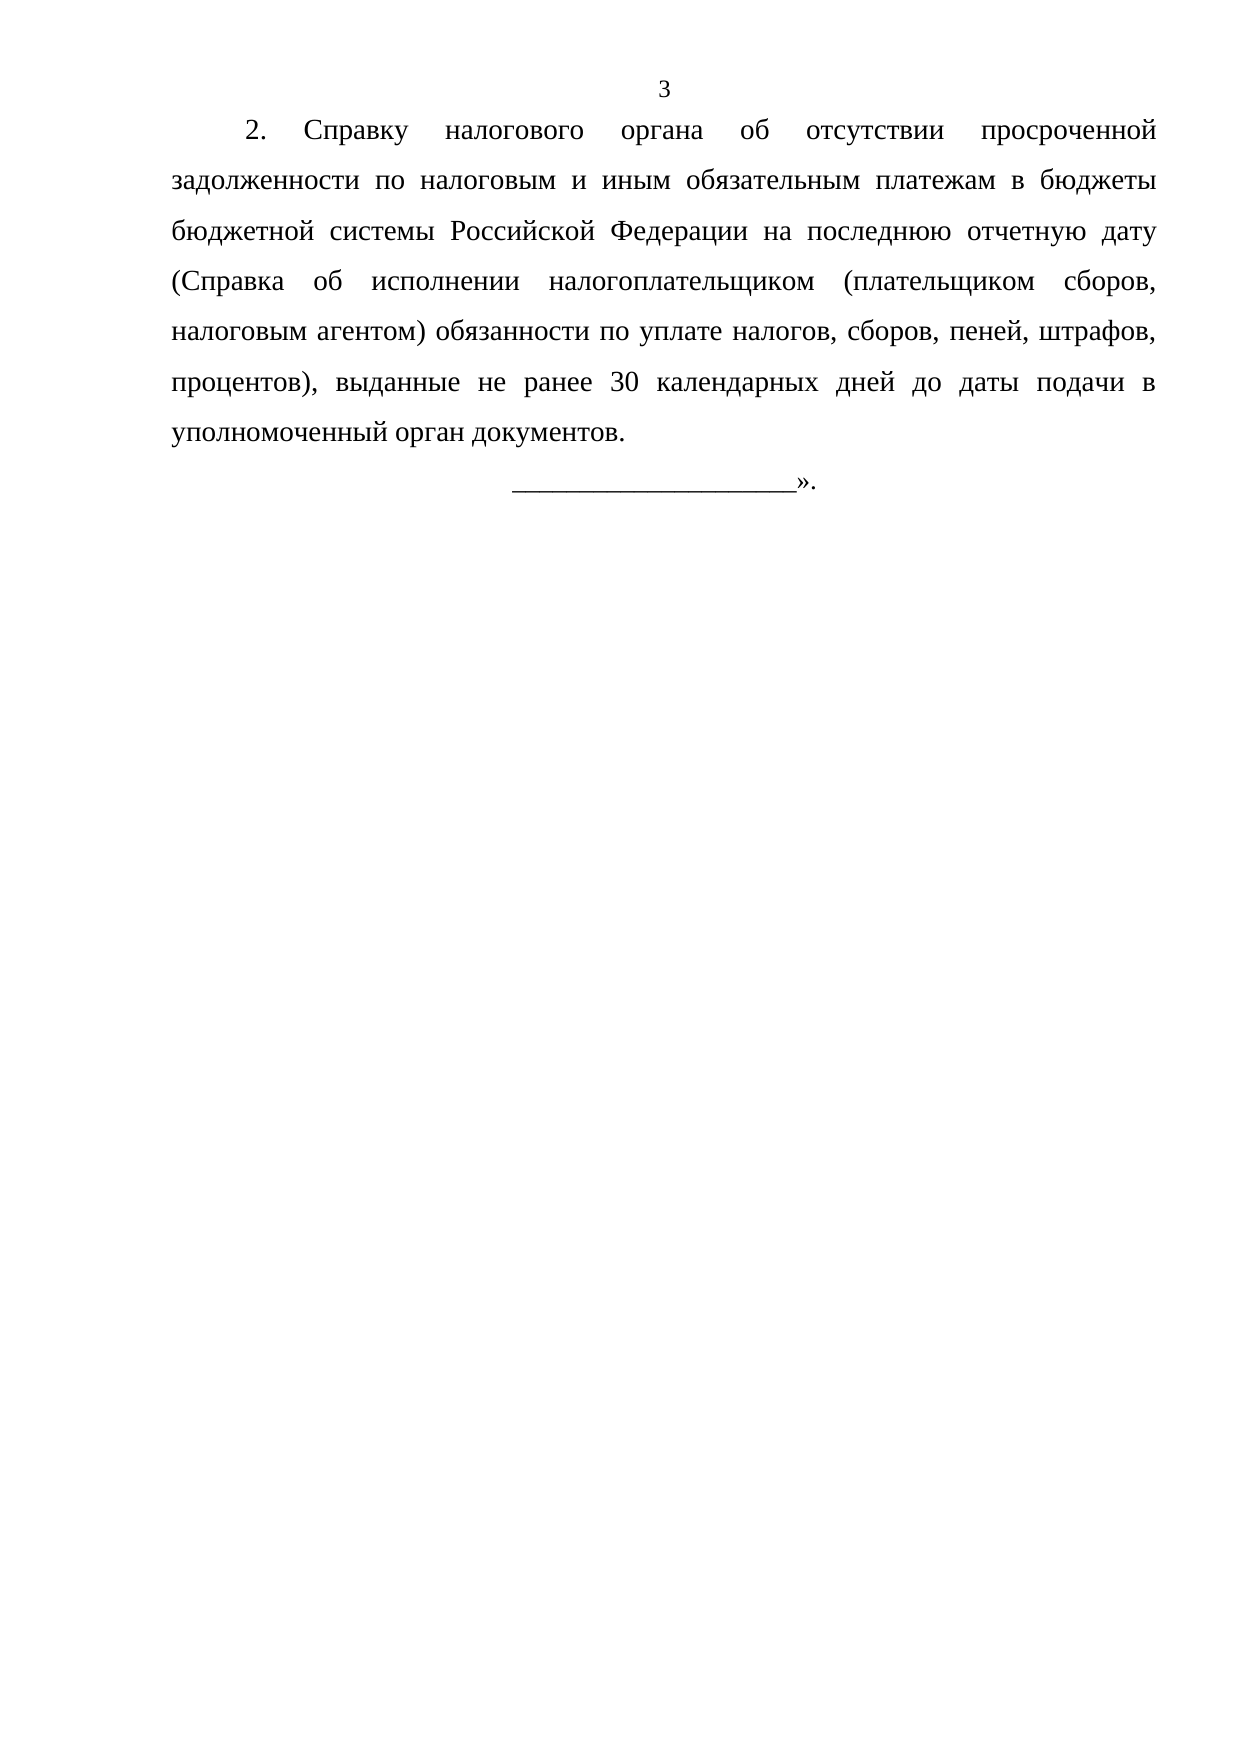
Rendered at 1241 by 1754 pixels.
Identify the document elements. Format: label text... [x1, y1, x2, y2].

text 2. Справку налогового органа об отсутствии просроченной задолженности по налоговым и иным обязательным платежам в бюджеты бюджетной системы Российской Федерации на последнюю отчетную дату (Справка об исполнении налогоплательщиком (плательщиком сборов, налоговым агентом) обязанности по уплате налогов, сборов, пеней, штрафов, процентов), выданные не ранее 30 календарных дней до даты подачи в уполномоченный орган документов. [171, 112, 1157, 448]
text _____________________». [171, 464, 1157, 496]
